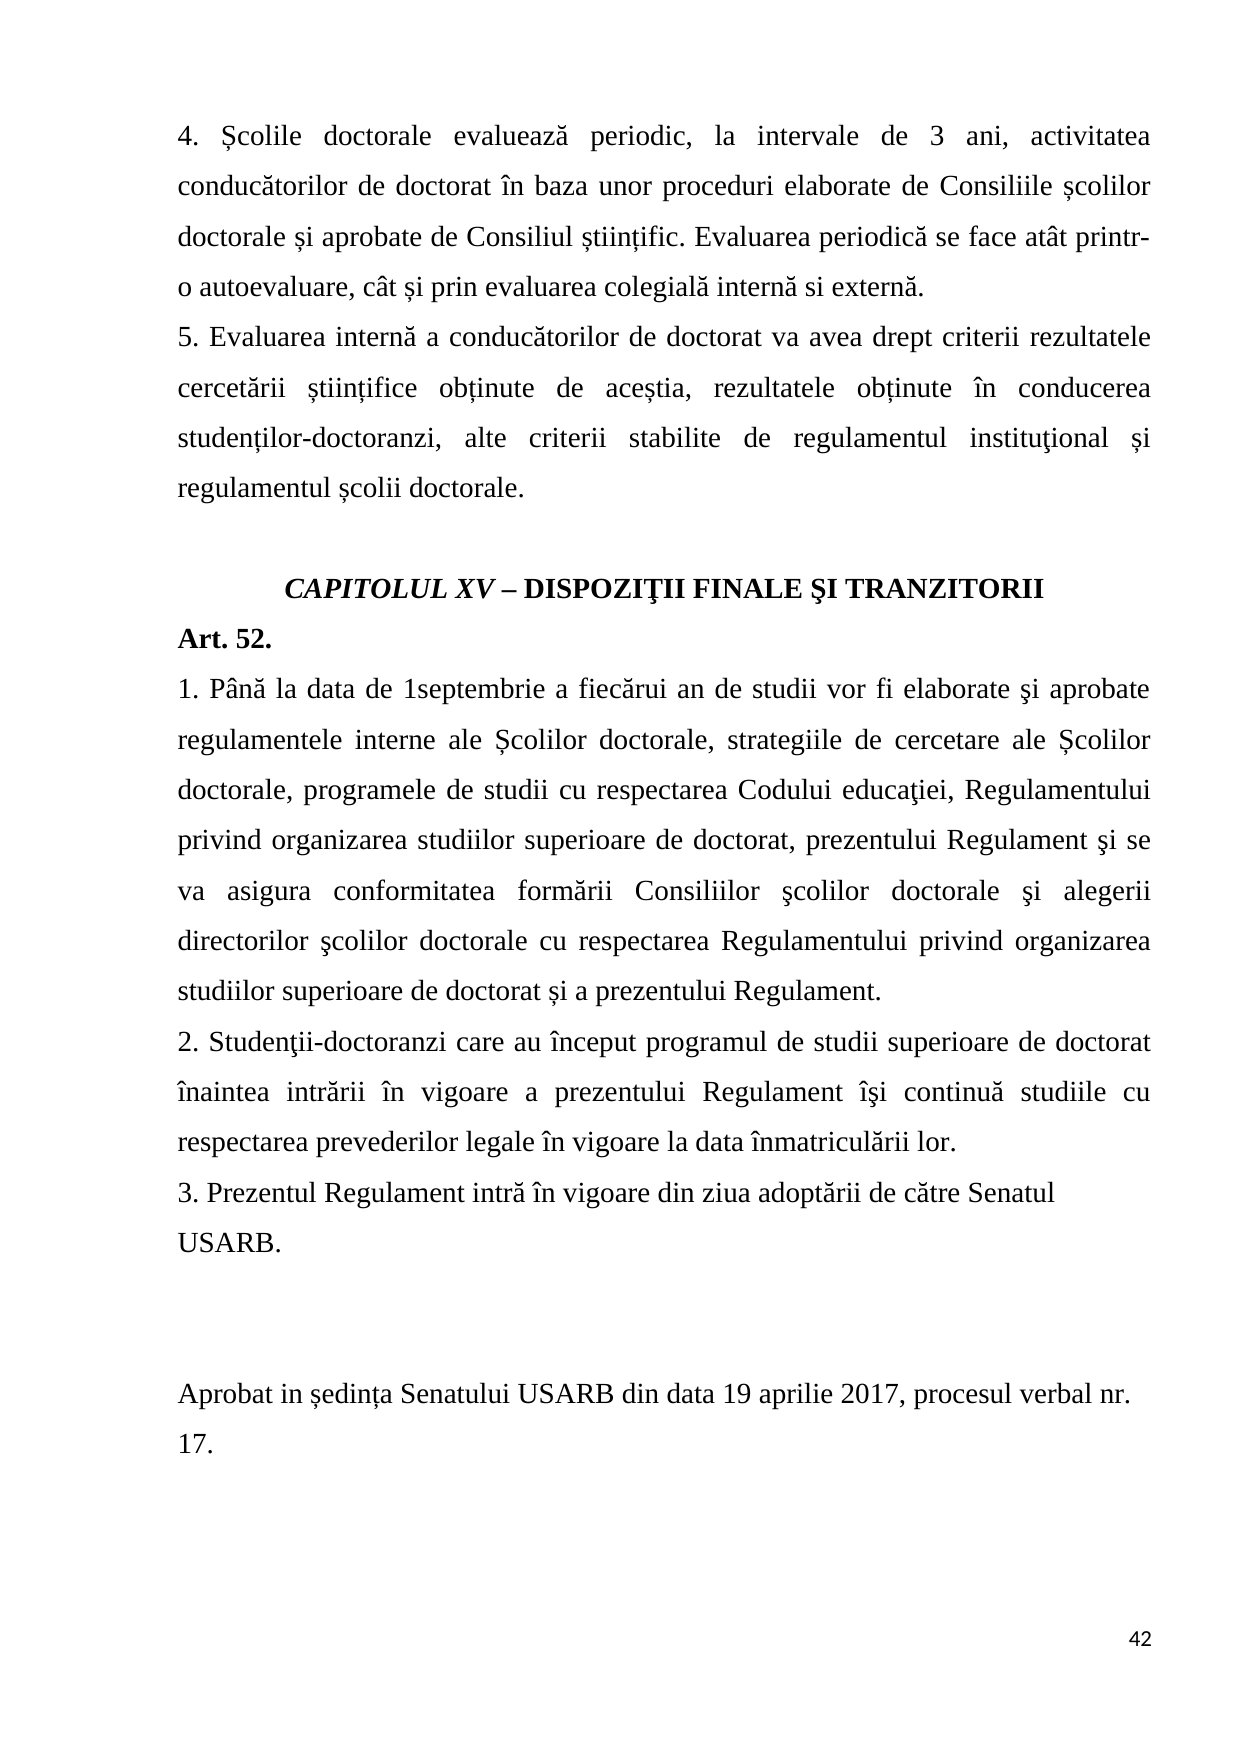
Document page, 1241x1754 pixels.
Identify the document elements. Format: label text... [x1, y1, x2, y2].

text Art. 52. [177, 621, 1152, 655]
text 3. Prezentul Regulament intră în vigoare din ziua adoptării de către Senatul USARB. [177, 1175, 1152, 1258]
text Aprobat in ședința Senatului USARB din data 19 aprilie 2017, procesul verbal nr. 17. [177, 1376, 1152, 1460]
text 4. Școlile doctorale evaluează periodic, la intervale de 3 ani, activitatea conducătorilor de doctorat în baza unor proceduri elaborate de Consiliile școlilor doctorale și aprobate de Consiliul științific. Evaluarea periodică se face atât printr-o autoevaluare, cât și prin evaluarea colegială internă si externă. [177, 118, 1152, 303]
text CAPITOLUL XV – DISPOZIŢII FINALE ŞI TRANZITORII [177, 571, 1152, 604]
text 2. Studenţii-doctoranzi care au început programul de studii superioare de doctorat înaintea intrării în vigoare a prezentului Regulament îşi continuă studiile cu respectarea prevederilor legale în vigoare la data înmatriculării lor. [177, 1024, 1152, 1158]
text 1. Până la data de 1septembrie a fiecărui an de studii vor fi elaborate şi aprobate regulamentele interne ale Școlilor doctorale, strategiile de cercetare ale Școlilor doctorale, programele de studii cu respectarea Codului educaţiei, Regulamentului privind organizarea studiilor superioare de doctorat, prezentului Regulament şi se va asigura conformitatea formării Consiliilor şcolilor doctorale şi alegerii directorilor şcolilor doctorale cu respectarea Regulamentului privind organizarea studiilor superioare de doctorat și a prezentului Regulament. [177, 672, 1152, 1007]
text 5. Evaluarea internă a conducătorilor de doctorat va avea drept criterii rezultatele cercetării științifice obținute de aceștia, rezultatele obținute în conducerea studenților-doctoranzi, alte criterii stabilite de regulamentul instituţional și regulamentul școlii doctorale. [177, 319, 1152, 504]
